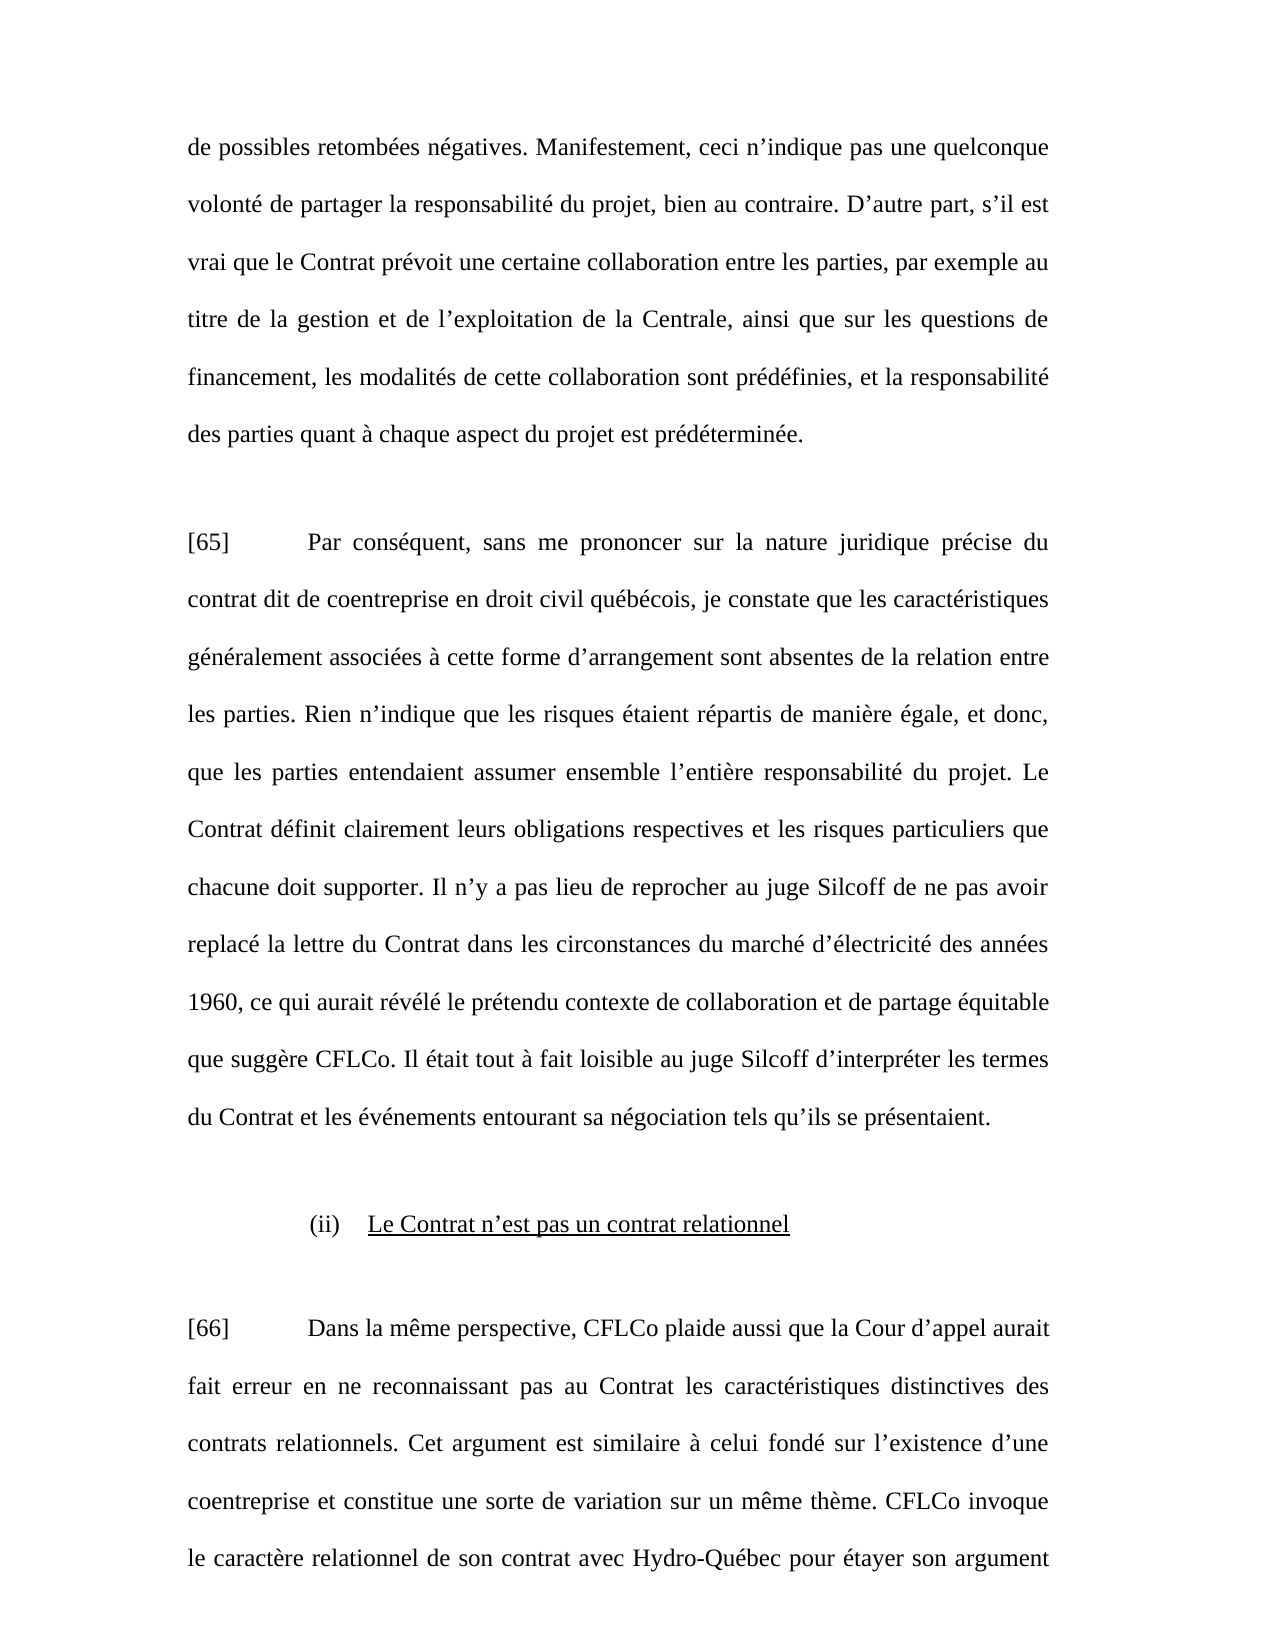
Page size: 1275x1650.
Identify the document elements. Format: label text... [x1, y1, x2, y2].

title Le Contrat n’est pas un contrat relationnel [309, 1209, 1050, 1238]
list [187, 1313, 1050, 1572]
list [187, 132, 1050, 448]
list Par conséquent, sans me prononcer sur la nature juridique précise du contrat dit de coentreprise en droit civil québécois, je constate que les caractéristiques généralement associées à cette forme d’arrangement sont absentes de la relation entre les parties. Rien n’indique que les risques étaient répartis de manière égale, et donc, que les parties entendaient assumer ensemble l’entière responsabilité du projet. Le Contrat définit clairement leurs obligations respectives et les risques particuliers que chacune doit supporter. Il n’y a pas lieu de reprocher au juge Silcoff de ne pas avoir replacé la lettre du Contrat dans les circonstances du marché d’électricité des années 1960, ce qui aurait révélé le prétendu contexte de collaboration et de partage équitable que suggère CFLCo. Il était tout à fait loisible au juge Silcoff d’interpréter les termes du Contrat et les événements entourant sa négociation tels qu’ils se présentaient. [187, 527, 1050, 1131]
